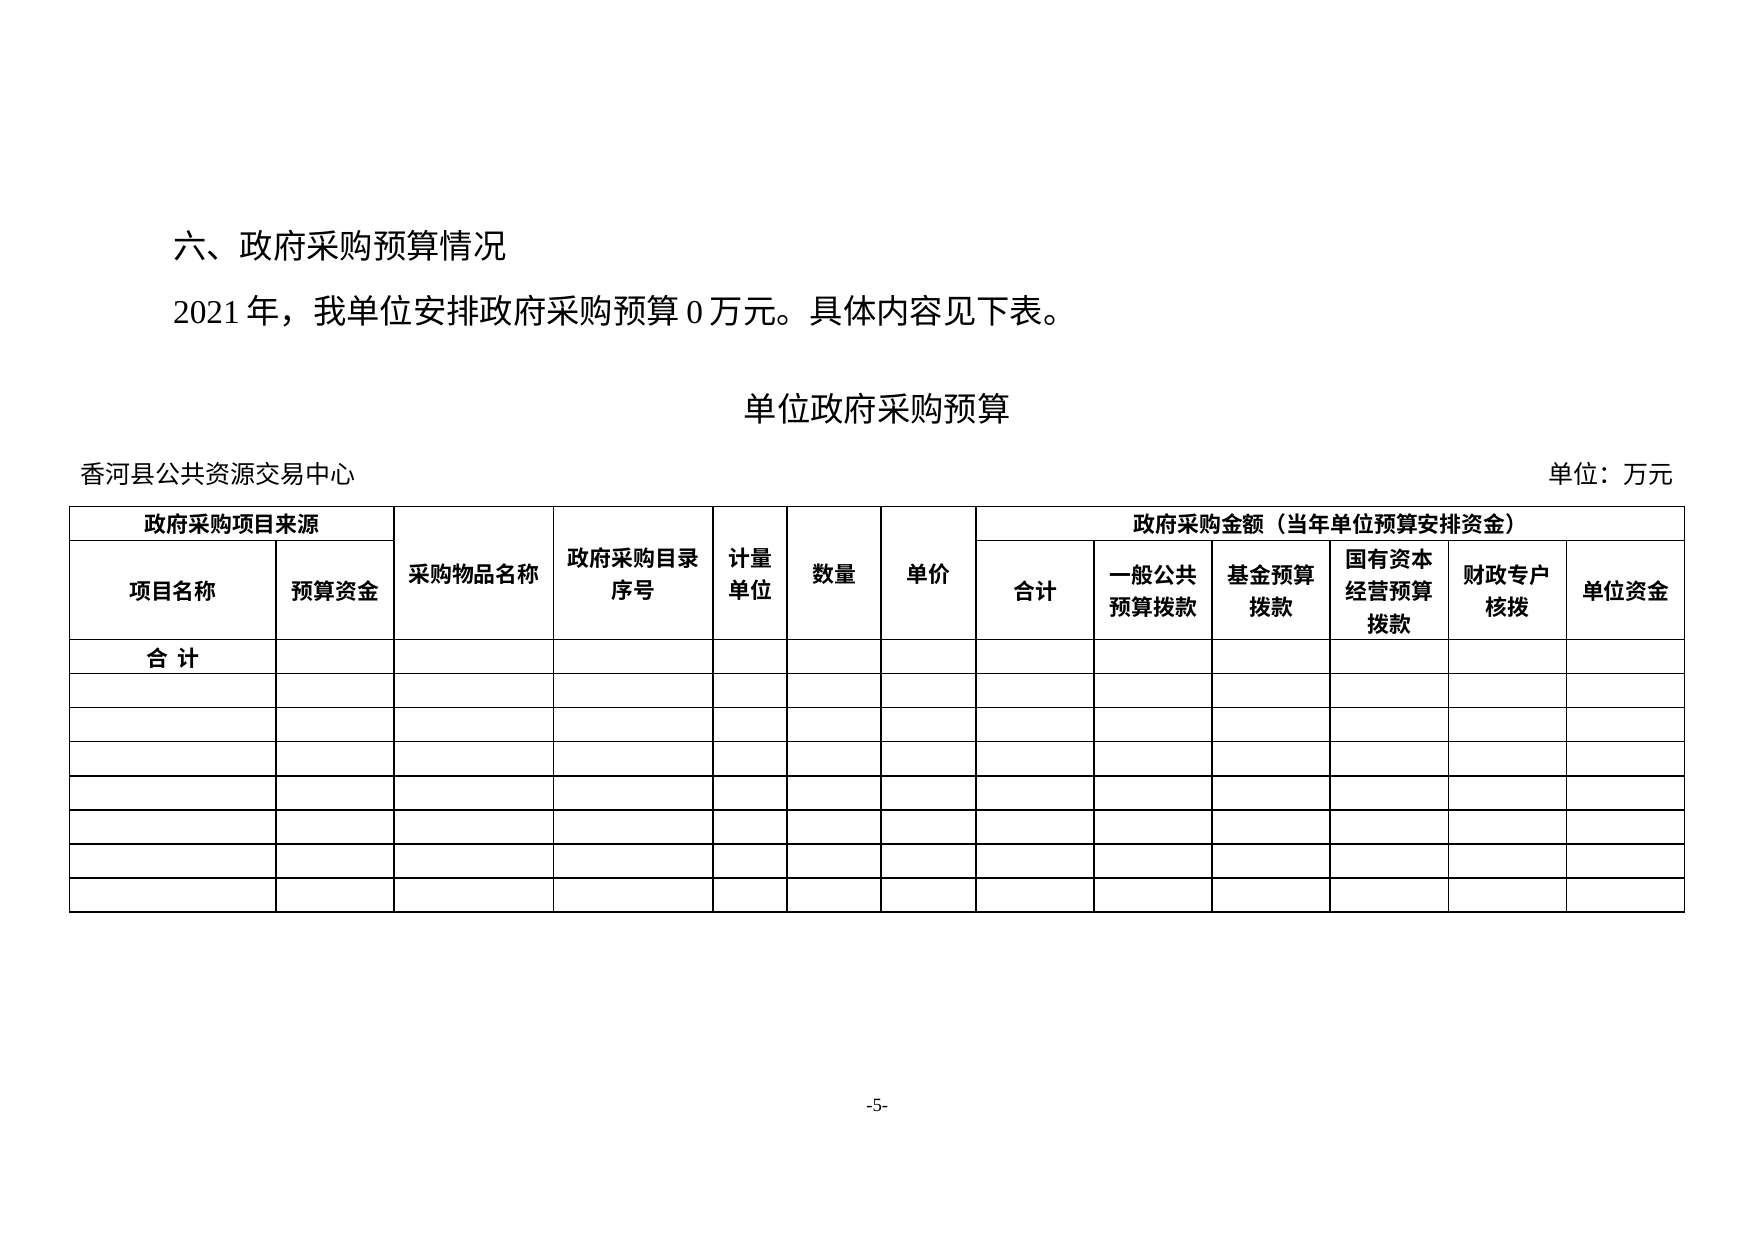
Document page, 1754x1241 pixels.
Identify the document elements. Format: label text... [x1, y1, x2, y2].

table_cell [1449, 777, 1566, 809]
table_cell [1331, 845, 1448, 877]
table_cell [277, 708, 393, 741]
table_cell 预算资金 [277, 541, 393, 639]
table_cell 项目名称 [70, 541, 275, 639]
table_cell [788, 640, 880, 673]
table_cell [1567, 674, 1684, 707]
table_cell 国有资本经营预算拨款 [1331, 541, 1448, 639]
table_cell [1449, 811, 1566, 843]
table_cell [395, 674, 553, 707]
table_cell [1213, 777, 1329, 809]
table_cell [554, 742, 712, 775]
table_cell [1213, 640, 1329, 673]
table_cell [1567, 640, 1684, 673]
table_cell 单位资金 [1567, 541, 1684, 639]
table_cell [1331, 640, 1448, 673]
table_cell [1213, 674, 1329, 707]
table_header 单位：万元 [977, 441, 1684, 506]
table_cell [1449, 879, 1566, 911]
table_cell [70, 811, 275, 843]
table_cell [714, 777, 786, 809]
table_cell 单价 [882, 507, 975, 639]
table_cell [1449, 640, 1566, 673]
table_cell [977, 742, 1093, 775]
table_cell [714, 879, 786, 911]
table_cell [70, 708, 275, 741]
table_header 香河县公共资源交易中心 [70, 441, 975, 506]
table_cell [277, 640, 393, 673]
table_cell [1449, 674, 1566, 707]
table_cell [395, 879, 553, 911]
table_cell [554, 845, 712, 877]
table_cell [977, 845, 1093, 877]
table_cell [395, 845, 553, 877]
table_cell [395, 742, 553, 775]
table_cell [70, 879, 275, 911]
table_cell [1095, 708, 1211, 741]
table_cell [395, 777, 553, 809]
table_cell [1331, 777, 1448, 809]
table_cell [882, 640, 975, 673]
text 六、政府采购预算情况 [106, 211, 1648, 276]
table_cell [277, 811, 393, 843]
table_cell [714, 811, 786, 843]
table_cell [1095, 811, 1211, 843]
table_cell [1095, 640, 1211, 673]
table_cell [977, 879, 1093, 911]
table_cell 财政专户核拨 [1449, 541, 1566, 639]
table_cell [395, 708, 553, 741]
table_cell [1331, 674, 1448, 707]
table_cell [1095, 777, 1211, 809]
table_cell [277, 742, 393, 775]
table_cell [882, 879, 975, 911]
table_cell [714, 845, 786, 877]
table_cell 数量 [788, 507, 880, 639]
table_cell [714, 640, 786, 673]
table_cell [1095, 845, 1211, 877]
table_cell [1213, 811, 1329, 843]
text 单位政府采购预算 [106, 374, 1648, 439]
table_cell [882, 708, 975, 741]
table_cell [277, 879, 393, 911]
table_cell [277, 674, 393, 707]
table_cell [788, 674, 880, 707]
table_cell [1331, 879, 1448, 911]
table_cell [395, 811, 553, 843]
table_cell [882, 742, 975, 775]
table_cell [977, 811, 1093, 843]
table_cell 计量 单位 [714, 507, 786, 639]
table_cell [882, 845, 975, 877]
table_cell [1567, 811, 1684, 843]
table_cell [70, 674, 275, 707]
table_cell [1567, 879, 1684, 911]
table_cell 采购物品名称 [395, 507, 553, 639]
table_cell [788, 742, 880, 775]
table_cell [882, 811, 975, 843]
table_cell [554, 708, 712, 741]
table_cell [1331, 708, 1448, 741]
table_cell [554, 777, 712, 809]
table_cell [977, 777, 1093, 809]
table_cell [1095, 742, 1211, 775]
table_cell [1213, 879, 1329, 911]
table_cell 政府采购金额（当年单位预算安排资金） [977, 507, 1684, 539]
table_cell [977, 674, 1093, 707]
table_cell [788, 811, 880, 843]
table_cell 一般公共预算拨款 [1095, 541, 1211, 639]
table_cell [1095, 674, 1211, 707]
table_cell [70, 777, 275, 809]
table_cell [882, 674, 975, 707]
table_cell [1213, 845, 1329, 877]
table_cell [70, 742, 275, 775]
table_cell [1213, 708, 1329, 741]
table_cell 政府采购目录序号 [554, 507, 712, 639]
table_cell [977, 708, 1093, 741]
table_cell [1449, 845, 1566, 877]
table_cell 政府采购项目来源 [70, 507, 393, 539]
table_cell [1567, 742, 1684, 775]
table_cell [882, 777, 975, 809]
table_cell [554, 640, 712, 673]
table_cell [788, 708, 880, 741]
table_cell [1095, 879, 1211, 911]
table_cell [1213, 742, 1329, 775]
table_cell [714, 708, 786, 741]
table_cell [1449, 708, 1566, 741]
table_cell [70, 845, 275, 877]
table_cell [1449, 742, 1566, 775]
table_cell [1567, 777, 1684, 809]
table_cell 合计 [977, 541, 1093, 639]
table_cell [1331, 742, 1448, 775]
table_cell [977, 640, 1093, 673]
table_cell 基金预算拨款 [1213, 541, 1329, 639]
table_cell [395, 640, 553, 673]
table_cell [1567, 708, 1684, 741]
table_cell [554, 674, 712, 707]
table_cell [1331, 811, 1448, 843]
table_cell [554, 811, 712, 843]
table_cell [788, 845, 880, 877]
table_cell [1567, 845, 1684, 877]
table_cell [277, 777, 393, 809]
table_cell [714, 742, 786, 775]
table_cell [277, 845, 393, 877]
table_cell [714, 674, 786, 707]
table_cell [554, 879, 712, 911]
table_cell [788, 879, 880, 911]
text 2021年，我单位安排政府采购预算0万元。具体内容见下表。 [106, 276, 1648, 341]
table_cell 合 计 [70, 640, 275, 673]
table_cell [788, 777, 880, 809]
